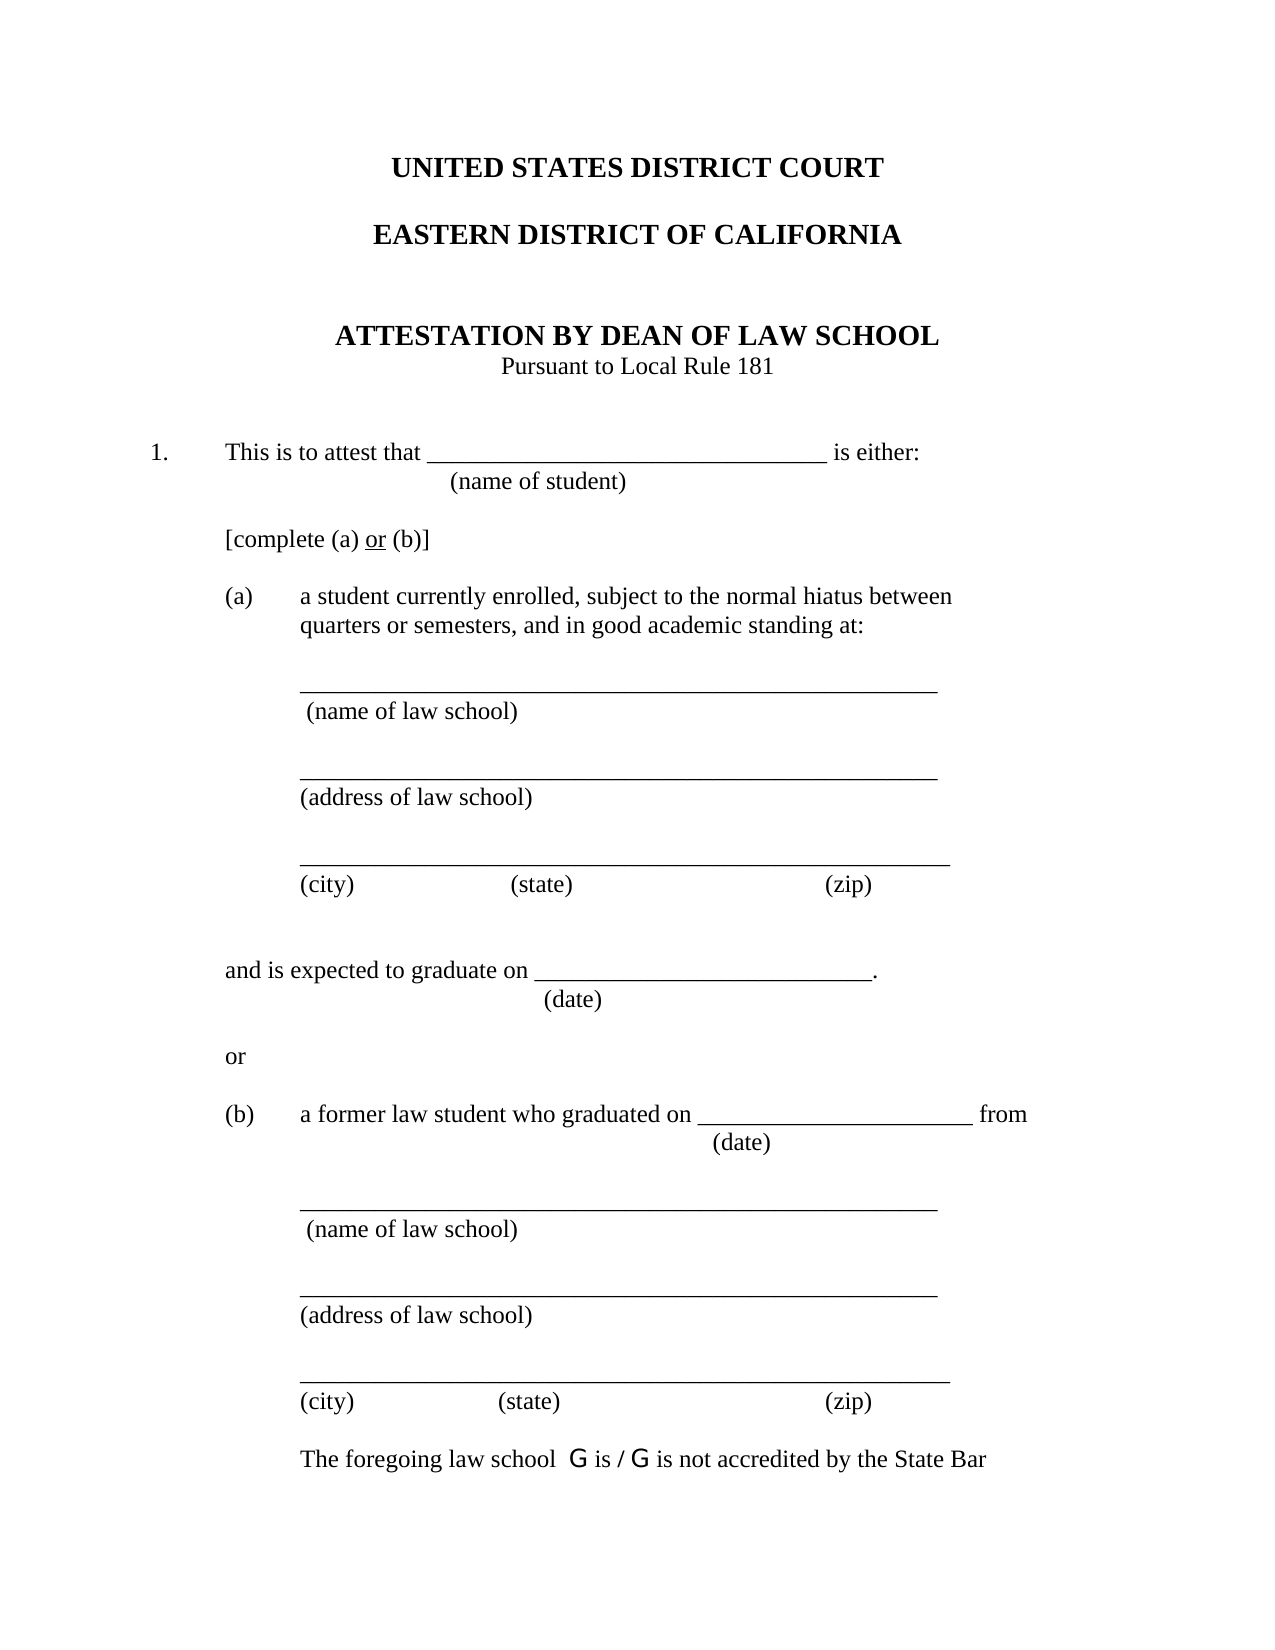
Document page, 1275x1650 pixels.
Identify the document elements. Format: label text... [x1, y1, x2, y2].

text 1. This is to attest that ________________________________ is either: [150, 437, 1125, 466]
text (address of law school) [150, 1300, 1125, 1329]
text ___________________________________________________ [150, 754, 1125, 782]
text ___________________________________________________ [150, 667, 1125, 696]
text (a) a student currently enrolled, subject to the normal hiatus between [225, 581, 1125, 610]
text EASTERN DISTRICT OF CALIFORNIA [150, 217, 1125, 251]
text (city) (state) (zip) [300, 1386, 1125, 1415]
text (b) a former law student who graduated on ______________________ from [225, 1099, 1125, 1127]
text (address of law school) [150, 782, 1125, 811]
text ___________________________________________________ [150, 1271, 1125, 1300]
text (city) (state) (zip) [300, 869, 1125, 897]
text (name of student) [150, 466, 1125, 495]
text [complete (a) or (b)] [150, 524, 1125, 552]
text (date) [150, 984, 1125, 1012]
text UNITED STATES DISTRICT COURT [150, 150, 1125, 183]
text Pursuant to Local Rule 181 [150, 351, 1125, 380]
text (date) [150, 1127, 1125, 1156]
text (name of law school) [150, 696, 1125, 725]
text quarters or semesters, and in good academic standing at: [150, 610, 1125, 639]
text ___________________________________________________ [150, 1185, 1125, 1214]
text and is expected to graduate on ___________________________. [150, 955, 1125, 984]
text ____________________________________________________ [150, 1357, 1125, 1386]
text The foregoing law school is / is not accredited by the State Bar [150, 1444, 1125, 1472]
text ATTESTATION BY DEAN OF LAW SCHOOL [150, 318, 1125, 351]
text ____________________________________________________ [150, 840, 1125, 869]
text or [150, 1041, 1125, 1070]
text (name of law school) [150, 1214, 1125, 1242]
